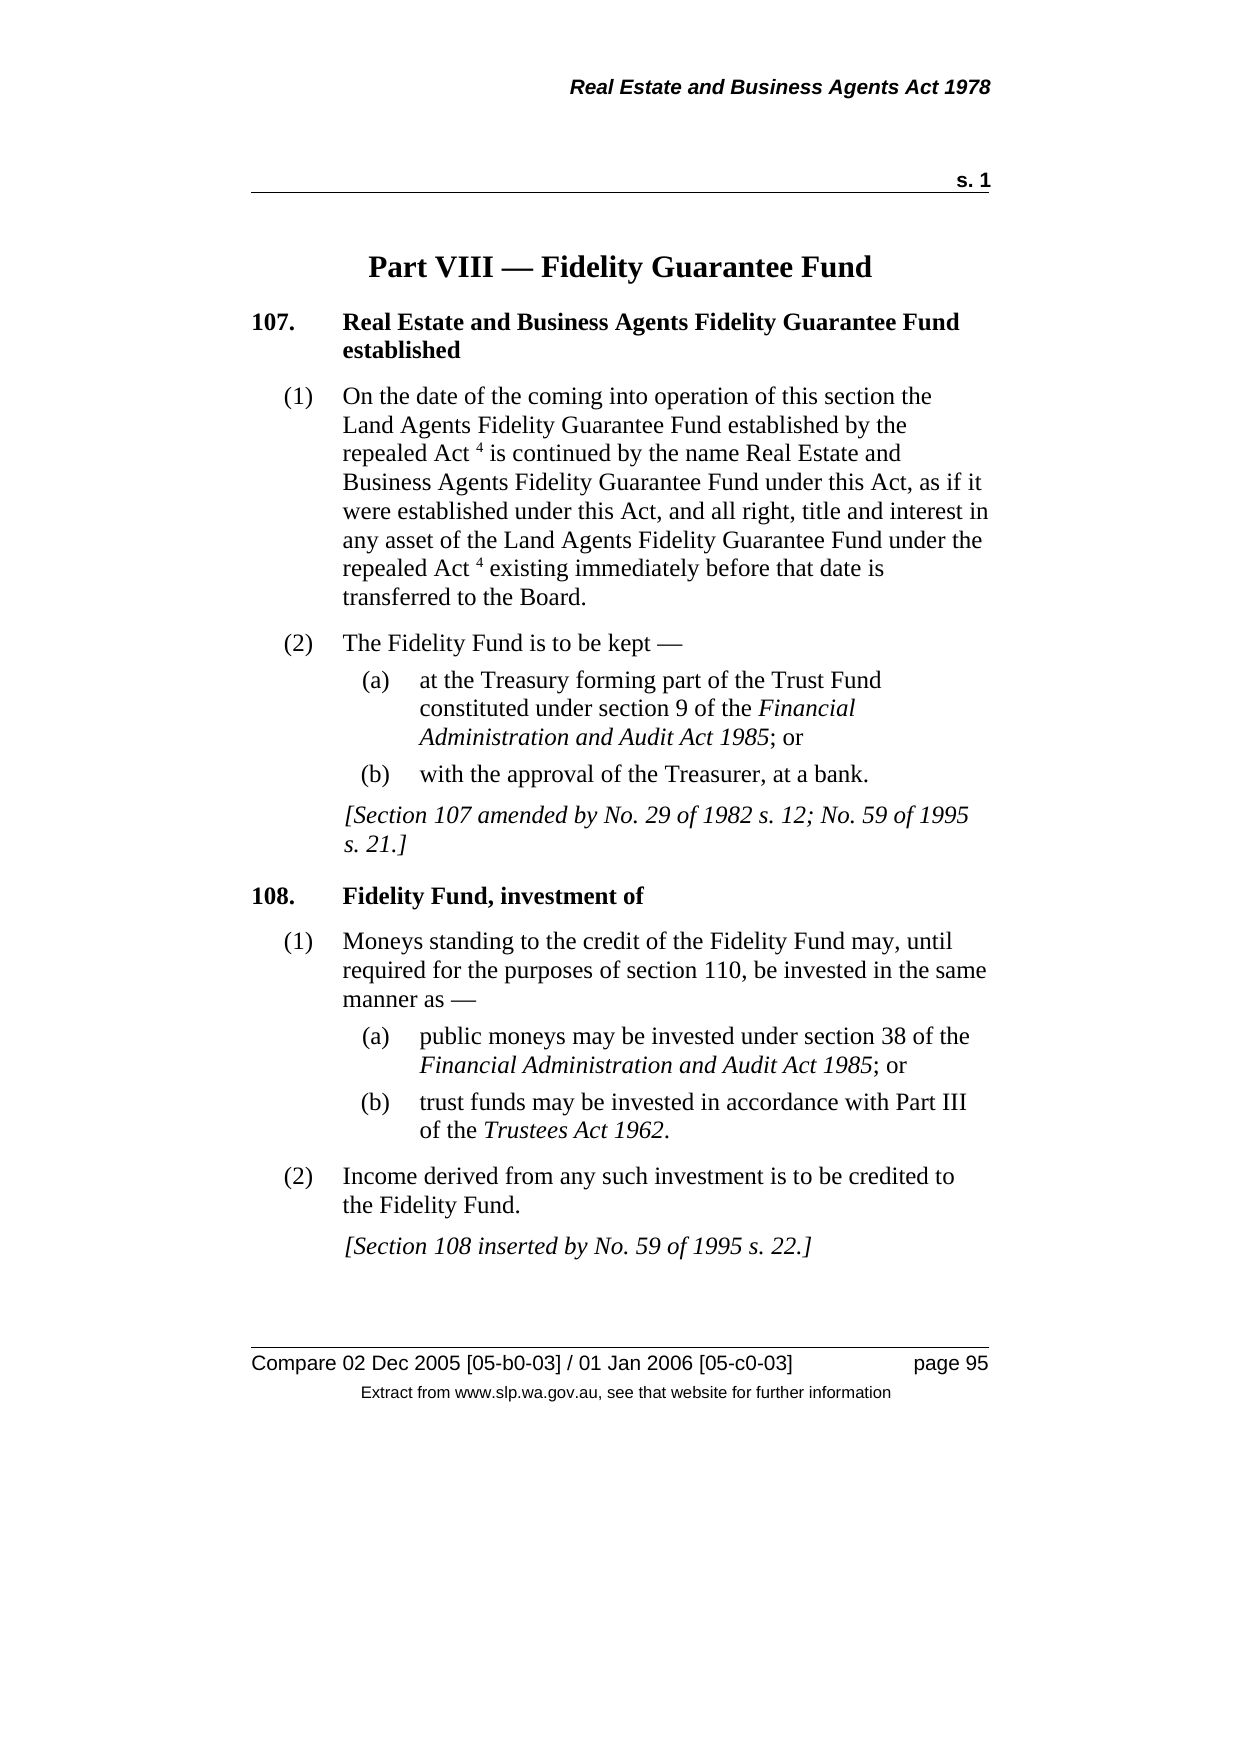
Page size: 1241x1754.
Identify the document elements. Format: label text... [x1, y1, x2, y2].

text (1) On the date of the coming into operation of this section the Land Agents Fidelity Guarantee Fund established by the repealed Act 4 is continued by the name Real Estate and Business Agents Fidelity Guarantee Fund under this Act, as if it were established under this Act, and all right, title and interest in any asset of the Land Agents Fidelity Guarantee Fund under the repealed Act 4 existing immediately before that date is transferred to the Board. [251, 381, 989, 611]
text (2) Income derived from any such investment is to be credited to the Fidelity Fund. [251, 1161, 989, 1218]
subtitle 107. Real Estate and Business Agents Fidelity Guarantee Fund established [251, 307, 989, 364]
text (b) with the approval of the Treasurer, at a bank. [251, 759, 989, 788]
subtitle 108. Fidelity Fund, investment of [251, 881, 989, 910]
text (2) The Fidelity Fund is to be kept — [251, 628, 989, 656]
text (1) Moneys standing to the credit of the Fidelity Fund may, until required for the purposes of section 110, be invested in the same manner as — [251, 926, 989, 1013]
text (b) trust funds may be invested in accordance with Part III of the Trustees Act 1962. [251, 1087, 989, 1144]
text (a) public moneys may be invested under section 38 of the Financial Administration and Audit Act 1985; or [251, 1021, 989, 1078]
subtitle Part VIII — Fidelity Guarantee Fund [251, 248, 989, 284]
text [Section 108 inserted by No. 59 of 1995 s. 22.] [251, 1231, 989, 1260]
text (a) at the Treasury forming part of the Trust Fund constituted under section 9 of the Financial Administration and Audit Act 1985; or [251, 665, 989, 751]
text [Section 107 amended by No. 29 of 1982 s. 12; No. 59 of 1995 s. 21.] [251, 801, 989, 858]
